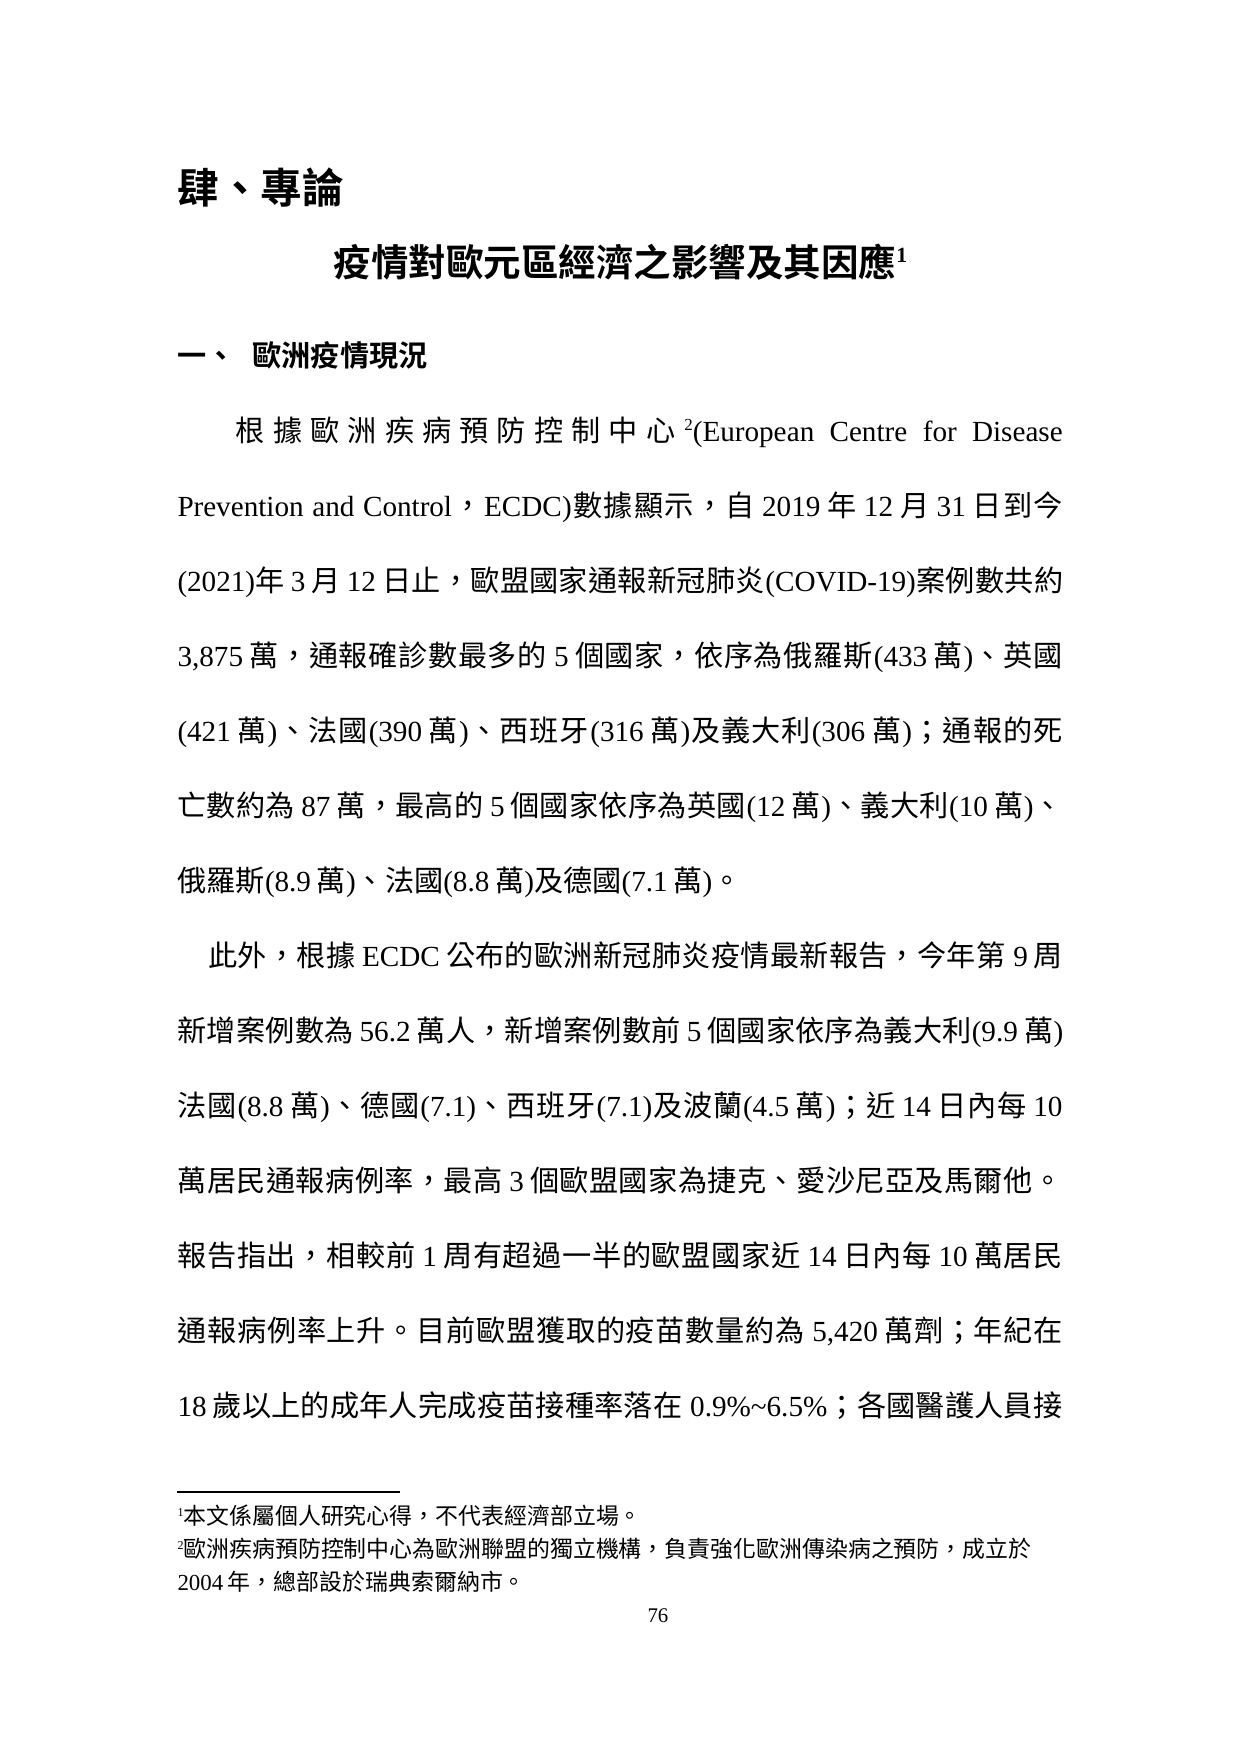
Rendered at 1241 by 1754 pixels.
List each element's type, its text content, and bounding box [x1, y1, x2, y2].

list 歐洲疫情現況 [177, 316, 1063, 391]
text 疫情對歐元區經濟之影響及其因應 [177, 223, 1063, 298]
text 根據歐洲疾病預防控制中心(European Centre for Disease Prevention and Control，ECDC)數據顯示，自2019年12月31日到今(2021)年3月12日止，歐盟國家通報新冠肺炎(COVID-19)案例數共約3,875萬，通報確診數最多的5個國家，依序為俄羅斯(433萬)、英國(421萬)、法國(390萬)、西班牙(316萬)及義大利(306萬)；通報的死亡數約為87萬，最高的5個國家依序為英國(12萬)、義大利(10萬)、俄羅斯(8.9萬)、法國(8.8萬)及德國(7.1萬)。 [177, 391, 1063, 916]
text 肆、專論 [177, 148, 1063, 223]
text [177, 916, 1063, 1441]
